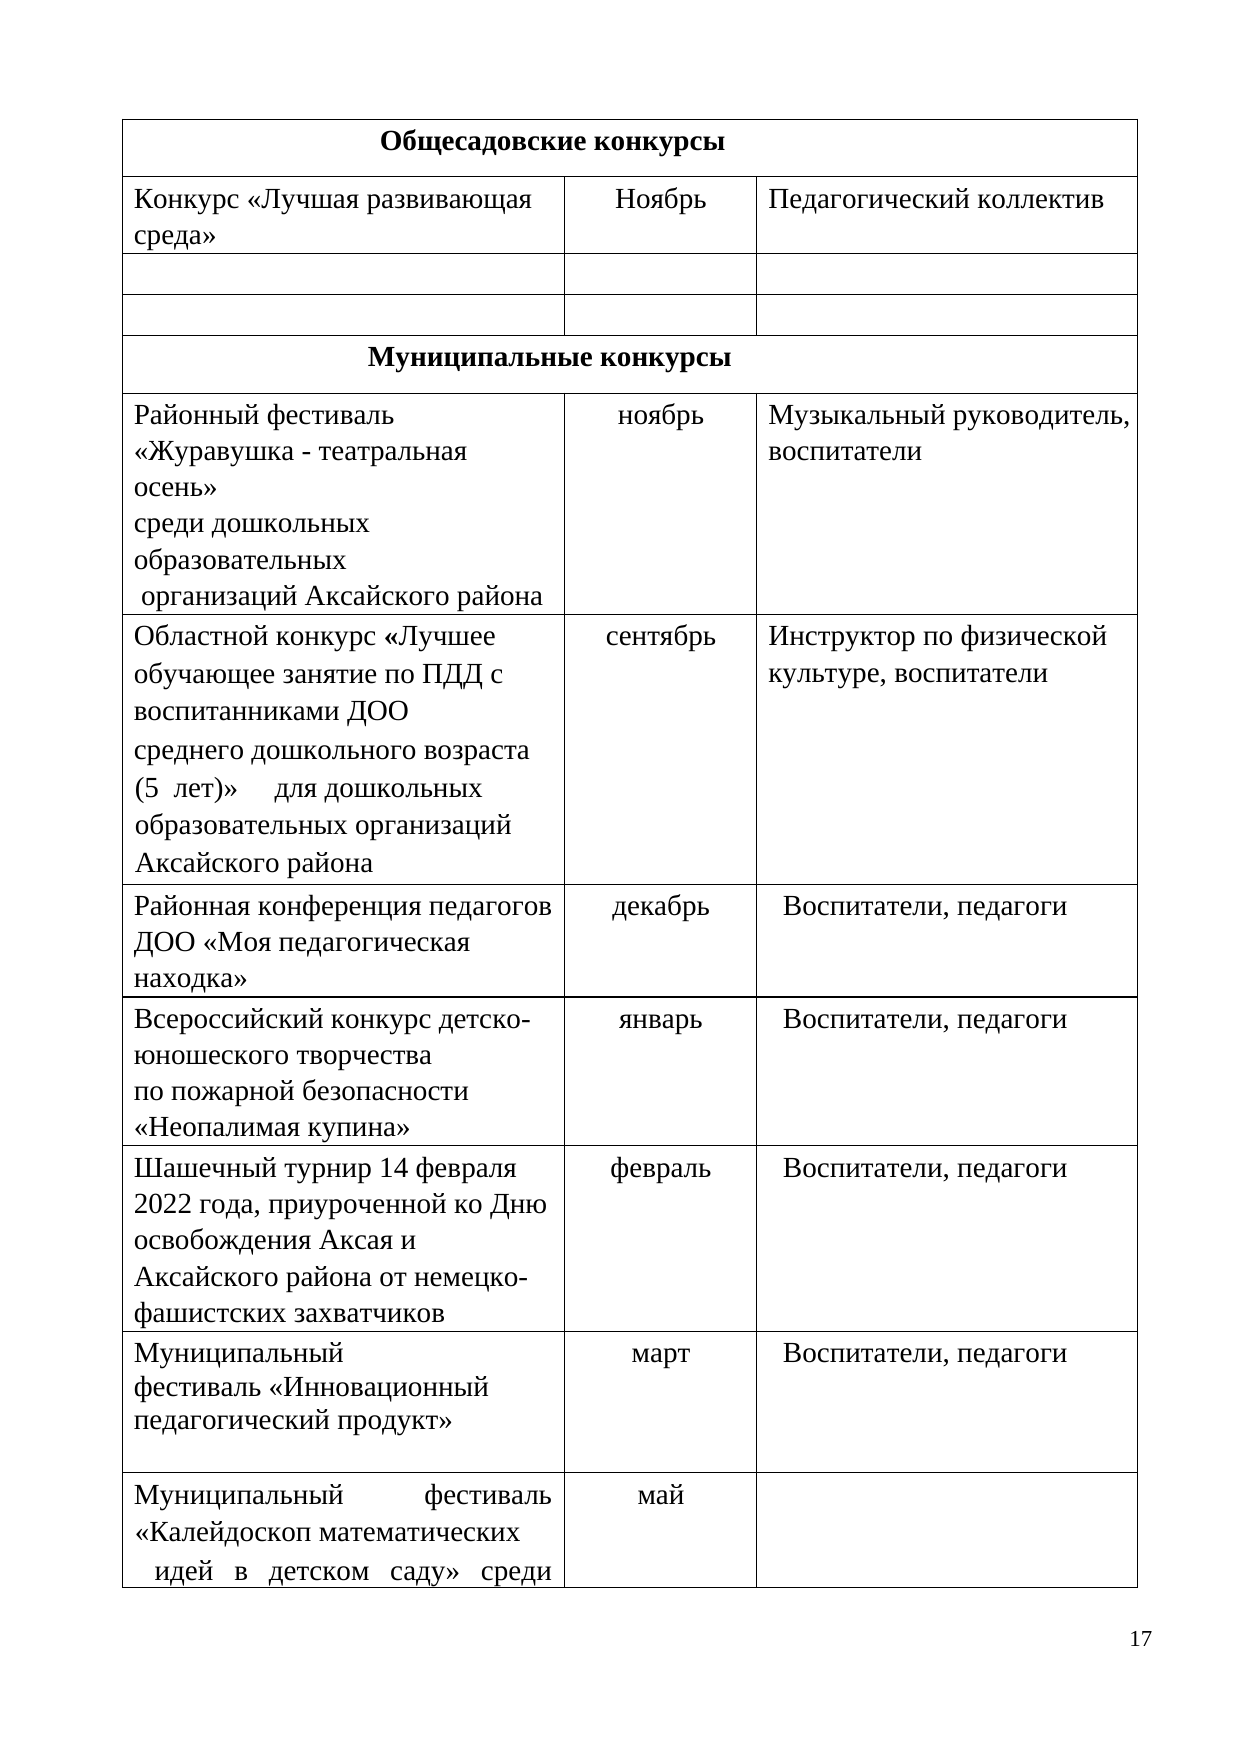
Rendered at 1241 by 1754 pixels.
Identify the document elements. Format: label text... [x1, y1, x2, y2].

table_cell Музыкальный руководитель, воспитатели [757, 394, 1137, 614]
table_cell [565, 295, 756, 335]
table_cell Ноябрь [565, 177, 756, 253]
table_cell Педагогический коллектив [757, 177, 1137, 253]
table_cell май [565, 1473, 756, 1587]
table_cell Инструктор по физической культуре, воспитатели [757, 615, 1137, 883]
table_cell март [565, 1332, 756, 1472]
table_cell [757, 254, 1137, 294]
table_cell Воспитатели, педагоги [757, 1332, 1137, 1472]
table_cell Воспитатели, педагоги [757, 885, 1137, 996]
table_cell [565, 254, 756, 294]
table_cell Районный фестиваль «Журавушка - театральная осень» среди дошкольных образовательных организаций Аксайского района [123, 394, 564, 614]
table_cell [757, 336, 1137, 392]
table_cell [123, 254, 564, 294]
table_cell [123, 295, 564, 335]
table_cell сентябрь [565, 615, 756, 883]
table_cell Шашечный турнир 14 февраля 2022 года, приуроченной ко Дню освобождения Аксая и Аксайского района от немецко-фашистских захватчиков [123, 1146, 564, 1331]
table_cell Воспитатели, педагоги [757, 1146, 1137, 1331]
table_cell ноябрь [565, 394, 756, 614]
table_cell Всероссийский конкурс детско-юношеского творчества по пожарной безопасности «Неопалимая купина» [123, 998, 564, 1145]
table_cell Общесадовские конкурсы [123, 120, 757, 176]
table_cell Районная конференция педагогов ДОО «Моя педагогическая находка» [123, 885, 564, 996]
table_cell [757, 120, 1137, 176]
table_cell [123, 1473, 564, 1587]
table_cell Конкурс «Лучшая развивающая среда» [123, 177, 564, 253]
table_cell [757, 1473, 1137, 1587]
table_cell январь [565, 998, 756, 1145]
table_cell [757, 295, 1137, 335]
table_cell декабрь [565, 885, 756, 996]
table_cell Областной конкурс «Лучшее обучающее занятие по ПДД с воспитанниками ДОО среднего дошкольного возраста (5 лет)» для дошкольных образовательных организаций Аксайского района [123, 615, 564, 883]
table_cell Муниципальный фестиваль «Инновационный педагогический продукт» [123, 1332, 564, 1472]
table_cell Муниципальные конкурсы [123, 336, 757, 392]
table_cell Воспитатели, педагоги [757, 998, 1137, 1145]
table_cell февраль [565, 1146, 756, 1331]
